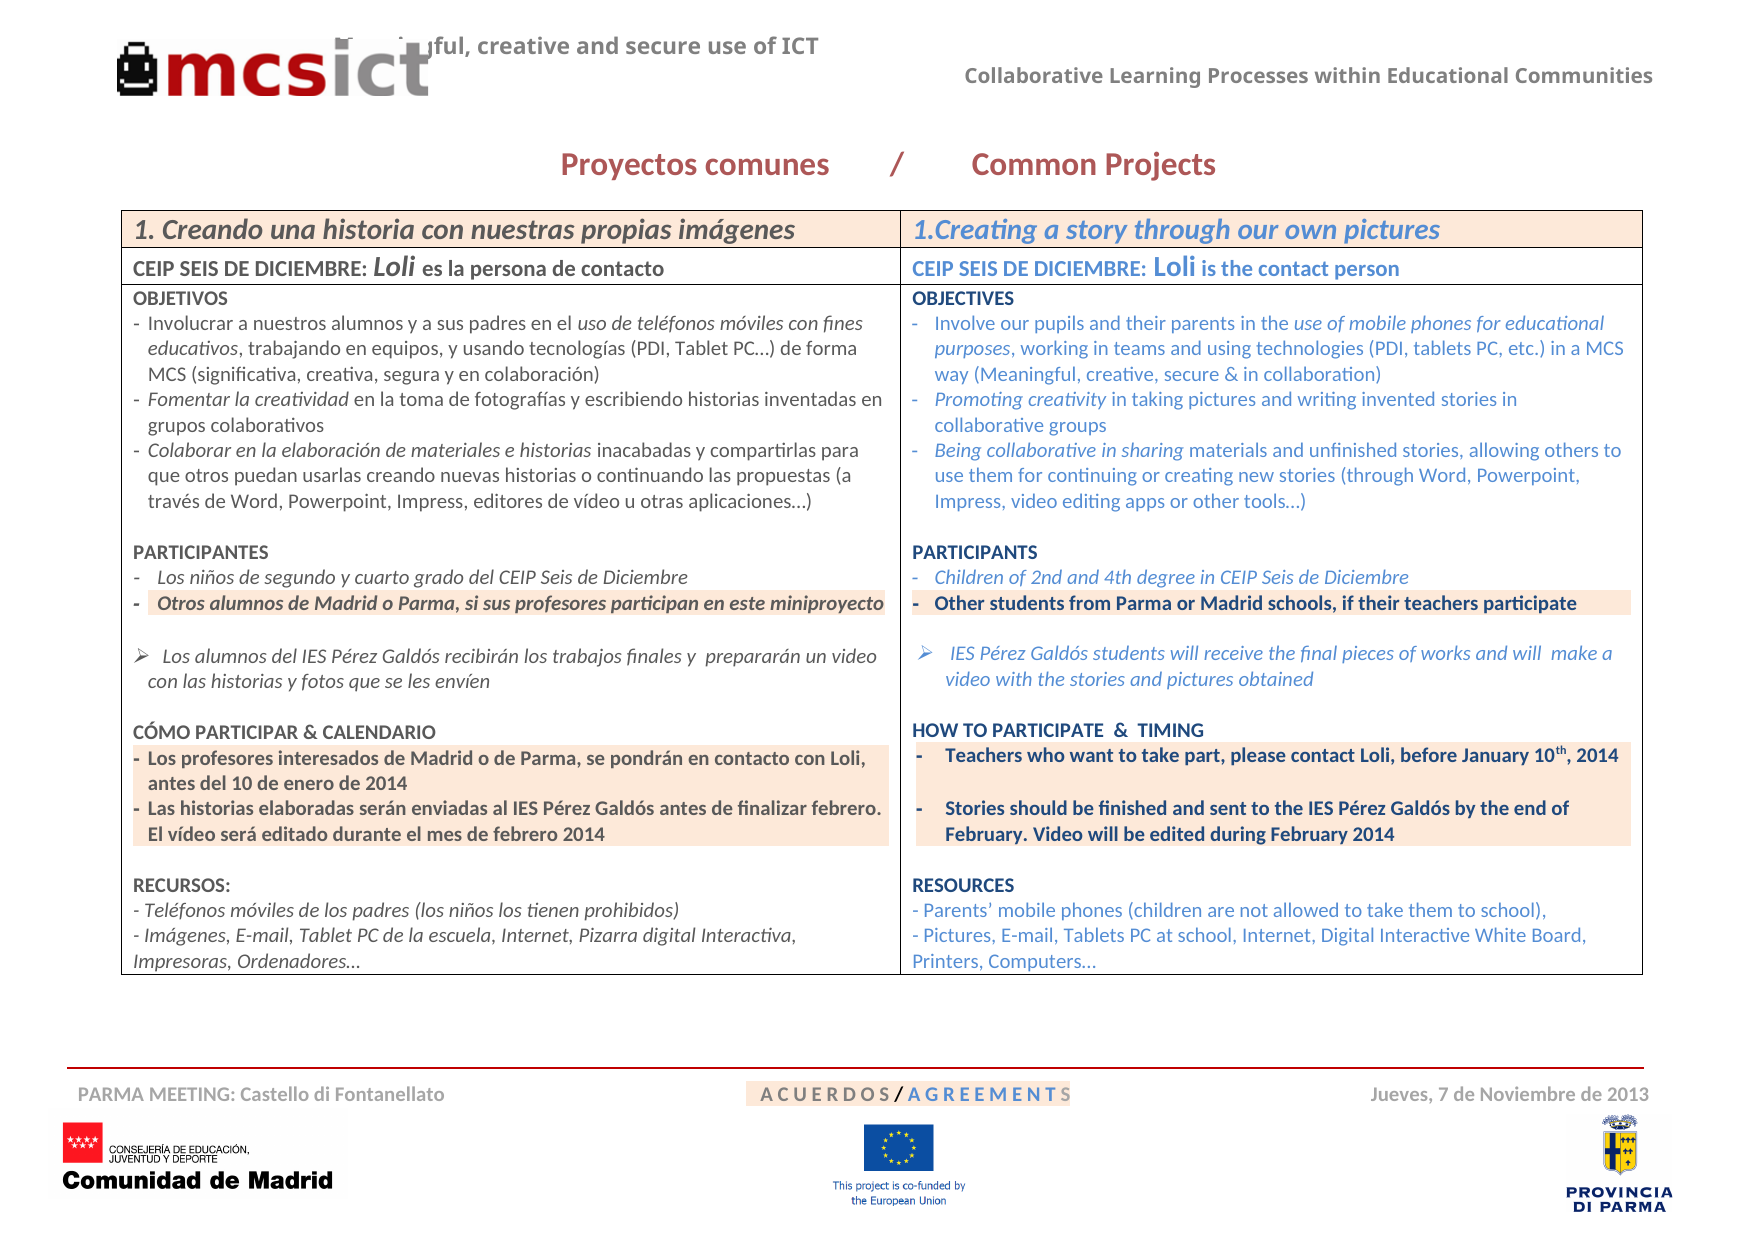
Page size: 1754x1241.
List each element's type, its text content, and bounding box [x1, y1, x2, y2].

picture [115, 39, 428, 96]
picture [1566, 1114, 1673, 1212]
picture [824, 1121, 971, 1206]
text Proyectos comunes / Common Projects [561, 143, 1654, 183]
table_cell CEIP SEIS DE DICIEMBRE: Loli is the contact person [901, 248, 1642, 284]
picture [48, 1108, 349, 1199]
table_cell CEIP SEIS DE DICIEMBRE: Loli es la persona de contacto [122, 248, 900, 284]
table_cell OBJETIVOS Involucrar a nuestros alumnos y a sus padres en el uso de teléfonos móviles con fines educativos, trabajando en equipos, y usando tecnologías (PDI, Tablet PC…) de forma MCS (significativa, creativa, segura y en colaboración) Fomentar la creatividad en la toma de fotografías y escribiendo historias inventadas en grupos colaborativos Colaborar en la elaboración de materiales e historias inacabadas y compartirlas para que otros puedan usarlas creando nuevas historias o continuando las propuestas (a través de Word, Powerpoint, Impress, editores de vídeo u otras aplicaciones…) PARTICIPANTES Los niños de segundo y cuarto grado del CEIP Seis de Diciembre Otros alumnos de Madrid o Parma, si sus profesores participan en este miniproyecto Los alumnos del IES Pérez Galdós recibirán los trabajos finales y prepararán un video con las historias y fotos que se les envíen CÓMO PARTICIPAR & CALENDARIO Los profesores interesados de Madrid o de Parma, se pondrán en contacto con Loli, antes del 10 de enero de 2014 Las historias elaboradas serán enviadas al IES Pérez Galdós antes de finalizar febrero. El vídeo será editado durante el mes de febrero 2014 RECURSOS: - Teléfonos móviles de los padres (los niños los tienen prohibidos) - Imágenes, E-mail, Tablet PC de la escuela, Internet, Pizarra digital Interactiva, Impresoras, Ordenadores… [122, 285, 900, 973]
table_header 1.Creating a story through our own pictures [901, 211, 1642, 247]
table_cell OBJECTIVES Involve our pupils and their parents in the use of mobile phones for educational purposes, working in teams and using technologies (PDI, tablets PC, etc.) in a MCS way (Meaningful, creative, secure & in collaboration) Promoting creativity in taking pictures and writing invented stories in collaborative groups Being collaborative in sharing materials and unfinished stories, allowing others to use them for continuing or creating new stories (through Word, Powerpoint, Impress, video editing apps or other tools…) PARTICIPANTS Children of 2nd and 4th degree in CEIP Seis de Diciembre Other students from Parma or Madrid schools, if their teachers participate IES Pérez Galdós students will receive the final pieces of works and will make a video with the stories and pictures obtained HOW TO PARTICIPATE & TIMING Teachers who want to take part, please contact Loli, before January 10th, 2014 Stories should be finished and sent to the IES Pérez Galdós by the end of February. Video will be edited during February 2014 RESOURCES - Parents’ mobile phones (children are not allowed to take them to school), - Pictures, E-mail, Tablets PC at school, Internet, Digital Interactive White Board, Printers, Computers… [901, 285, 1642, 973]
table_header 1. Creando una historia con nuestras propias imágenes [122, 211, 900, 247]
